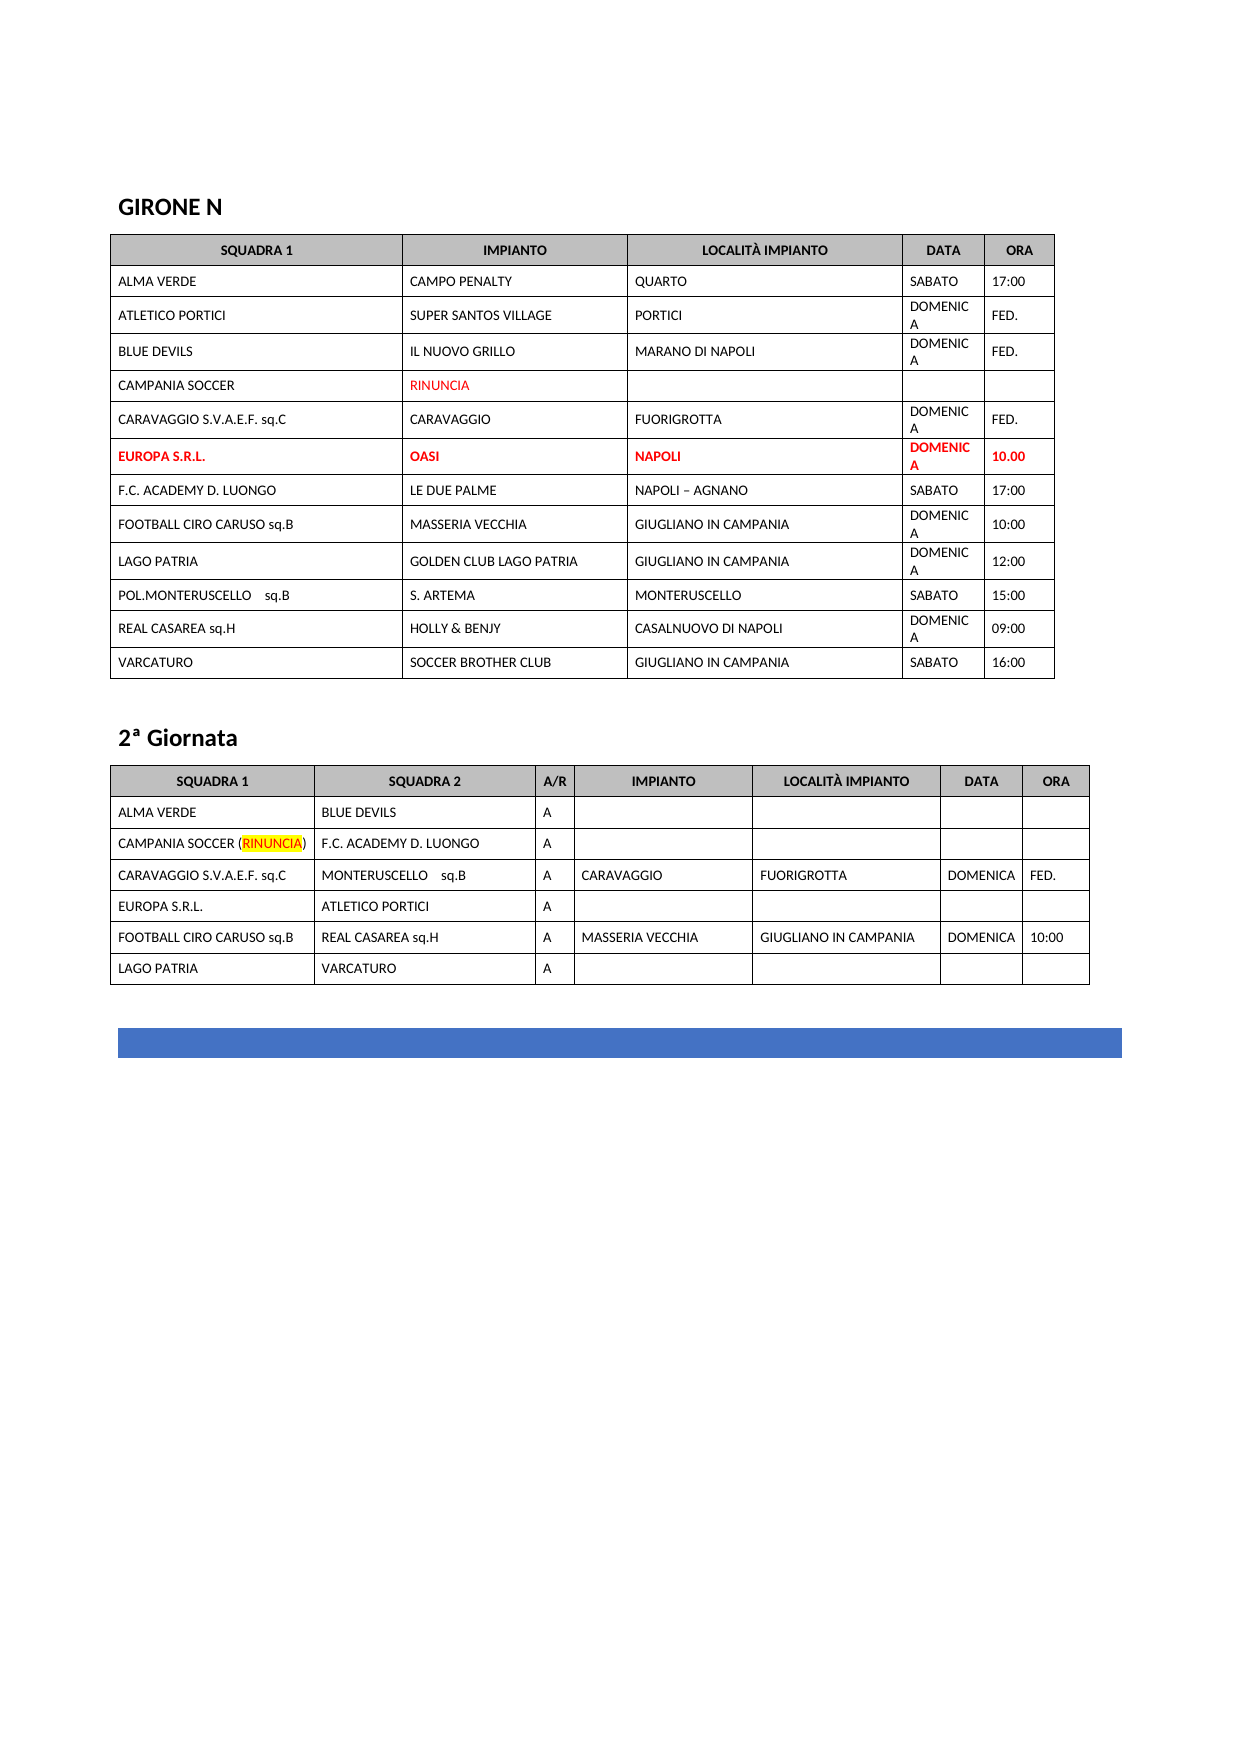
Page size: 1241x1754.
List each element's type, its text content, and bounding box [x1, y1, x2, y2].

table_cell [628, 371, 902, 401]
table_cell DOMENICA [903, 506, 984, 542]
table_cell [575, 891, 752, 921]
table_cell VARCATURO [111, 648, 402, 678]
table_cell CAMPANIA SOCCER [111, 371, 402, 401]
table_cell S. ARTEMA [403, 580, 627, 610]
table_cell SABATO [903, 580, 984, 610]
table_cell LAGO PATRIA [111, 954, 314, 984]
table_cell [941, 954, 1022, 984]
table_cell MONTERUSCELLO sq.B [315, 860, 535, 890]
table_cell SABATO [903, 266, 984, 296]
table_cell FED. [985, 297, 1054, 333]
table_cell DOMENICA [903, 334, 984, 369]
table_cell PORTICI [628, 297, 902, 333]
table_cell CARAVAGGIO [575, 860, 752, 890]
table_cell [941, 829, 1022, 859]
table_cell RINUNCIA [403, 371, 627, 401]
table_cell CAMPO PENALTY [403, 266, 627, 296]
table_cell DOMENICA [903, 439, 984, 474]
table_cell HOLLY & BENJY [403, 611, 627, 647]
table_cell [575, 797, 752, 827]
table_cell LE DUE PALME [403, 475, 627, 505]
table_cell [753, 954, 940, 984]
table_cell 09:00 [985, 611, 1054, 647]
text 2ª Giornata [118, 722, 1122, 752]
table_header ORA [1023, 766, 1089, 796]
table_cell 15:00 [985, 580, 1054, 610]
table_cell LAGO PATRIA [111, 543, 402, 579]
table_header IMPIANTO [403, 235, 627, 265]
table_header A/R [536, 766, 574, 796]
table_header DATA [903, 235, 984, 265]
table_cell IL NUOVO GRILLO [403, 334, 627, 369]
table_cell MASSERIA VECCHIA [403, 506, 627, 542]
table_cell EUROPA S.R.L. [111, 891, 314, 921]
table_cell REAL CASAREA sq.H [111, 611, 402, 647]
table_cell [753, 891, 940, 921]
table_cell [575, 954, 752, 984]
table_cell GIUGLIANO IN CAMPANIA [753, 922, 940, 952]
table_cell 17:00 [985, 266, 1054, 296]
table_cell BLUE DEVILS [315, 797, 535, 827]
table_cell VARCATURO [315, 954, 535, 984]
table_cell MARANO DI NAPOLI [628, 334, 902, 369]
table_cell ALMA VERDE [111, 797, 314, 827]
table_cell GOLDEN CLUB LAGO PATRIA [403, 543, 627, 579]
table_cell ATLETICO PORTICI [315, 891, 535, 921]
table_cell [753, 829, 940, 859]
table_cell [753, 797, 940, 827]
table_cell [1023, 954, 1089, 984]
table_cell FED. [1023, 860, 1089, 890]
table_cell FOOTBALL CIRO CARUSO sq.B [111, 922, 314, 952]
table_cell CAMPANIA SOCCER (RINUNCIA) [111, 829, 314, 859]
table_cell [1023, 829, 1089, 859]
table_cell FUORIGROTTA [628, 402, 902, 437]
table_header DATA [941, 766, 1022, 796]
table_cell NAPOLI [628, 439, 902, 474]
table_header IMPIANTO [575, 766, 752, 796]
table_cell F.C. ACADEMY D. LUONGO [111, 475, 402, 505]
table_cell A [536, 860, 574, 890]
table_header LOCALITÀ IMPIANTO [628, 235, 902, 265]
table_cell OASI [403, 439, 627, 474]
table_header SQUADRA 1 [111, 235, 402, 265]
table_cell ATLETICO PORTICI [111, 297, 402, 333]
table_cell DOMENICA [903, 543, 984, 579]
table_cell 10:00 [1023, 922, 1089, 952]
table_cell NAPOLI – AGNANO [628, 475, 902, 505]
table_cell DOMENICA [941, 922, 1022, 952]
table_cell A [536, 954, 574, 984]
table_cell ALMA VERDE [111, 266, 402, 296]
table_cell SUPER SANTOS VILLAGE [403, 297, 627, 333]
table_cell [941, 797, 1022, 827]
text ____________ [118, 1028, 1122, 1058]
table_cell EUROPA S.R.L. [111, 439, 402, 474]
text GIRONE N [118, 191, 1122, 221]
table_cell DOMENICA [941, 860, 1022, 890]
table_cell DOMENICA [903, 297, 984, 333]
table_cell 12:00 [985, 543, 1054, 579]
table_header LOCALITÀ IMPIANTO [753, 766, 940, 796]
table_cell SOCCER BROTHER CLUB [403, 648, 627, 678]
table_cell A [536, 797, 574, 827]
table_cell DOMENICA [903, 402, 984, 437]
table_cell BLUE DEVILS [111, 334, 402, 369]
table_cell F.C. ACADEMY D. LUONGO [315, 829, 535, 859]
table_cell [985, 371, 1054, 401]
table_cell REAL CASAREA sq.H [315, 922, 535, 952]
table_cell SABATO [903, 475, 984, 505]
table_header SQUADRA 1 [111, 766, 314, 796]
table_header ORA [985, 235, 1054, 265]
table_cell MONTERUSCELLO [628, 580, 902, 610]
table_cell GIUGLIANO IN CAMPANIA [628, 543, 902, 579]
table_cell QUARTO [628, 266, 902, 296]
table_cell FED. [985, 402, 1054, 437]
table_cell CARAVAGGIO [403, 402, 627, 437]
table_cell FUORIGROTTA [753, 860, 940, 890]
table_cell CASALNUOVO DI NAPOLI [628, 611, 902, 647]
table_cell 17:00 [985, 475, 1054, 505]
table_cell [575, 829, 752, 859]
table_cell 10.00 [985, 439, 1054, 474]
table_cell [1023, 891, 1089, 921]
table_cell GIUGLIANO IN CAMPANIA [628, 648, 902, 678]
table_cell GIUGLIANO IN CAMPANIA [628, 506, 902, 542]
table_cell FED. [985, 334, 1054, 369]
table_cell [1023, 797, 1089, 827]
table_cell A [536, 922, 574, 952]
table_cell [941, 891, 1022, 921]
table_header SQUADRA 2 [315, 766, 535, 796]
table_cell A [536, 829, 574, 859]
table_cell 10:00 [985, 506, 1054, 542]
table_cell POL.MONTERUSCELLO sq.B [111, 580, 402, 610]
table_cell 16:00 [985, 648, 1054, 678]
table_cell SABATO [903, 648, 984, 678]
table_cell [903, 371, 984, 401]
table_cell CARAVAGGIO S.V.A.E.F. sq.C [111, 402, 402, 437]
table_cell A [536, 891, 574, 921]
table_cell DOMENICA [903, 611, 984, 647]
table_cell CARAVAGGIO S.V.A.E.F. sq.C [111, 860, 314, 890]
table_cell MASSERIA VECCHIA [575, 922, 752, 952]
table_cell FOOTBALL CIRO CARUSO sq.B [111, 506, 402, 542]
